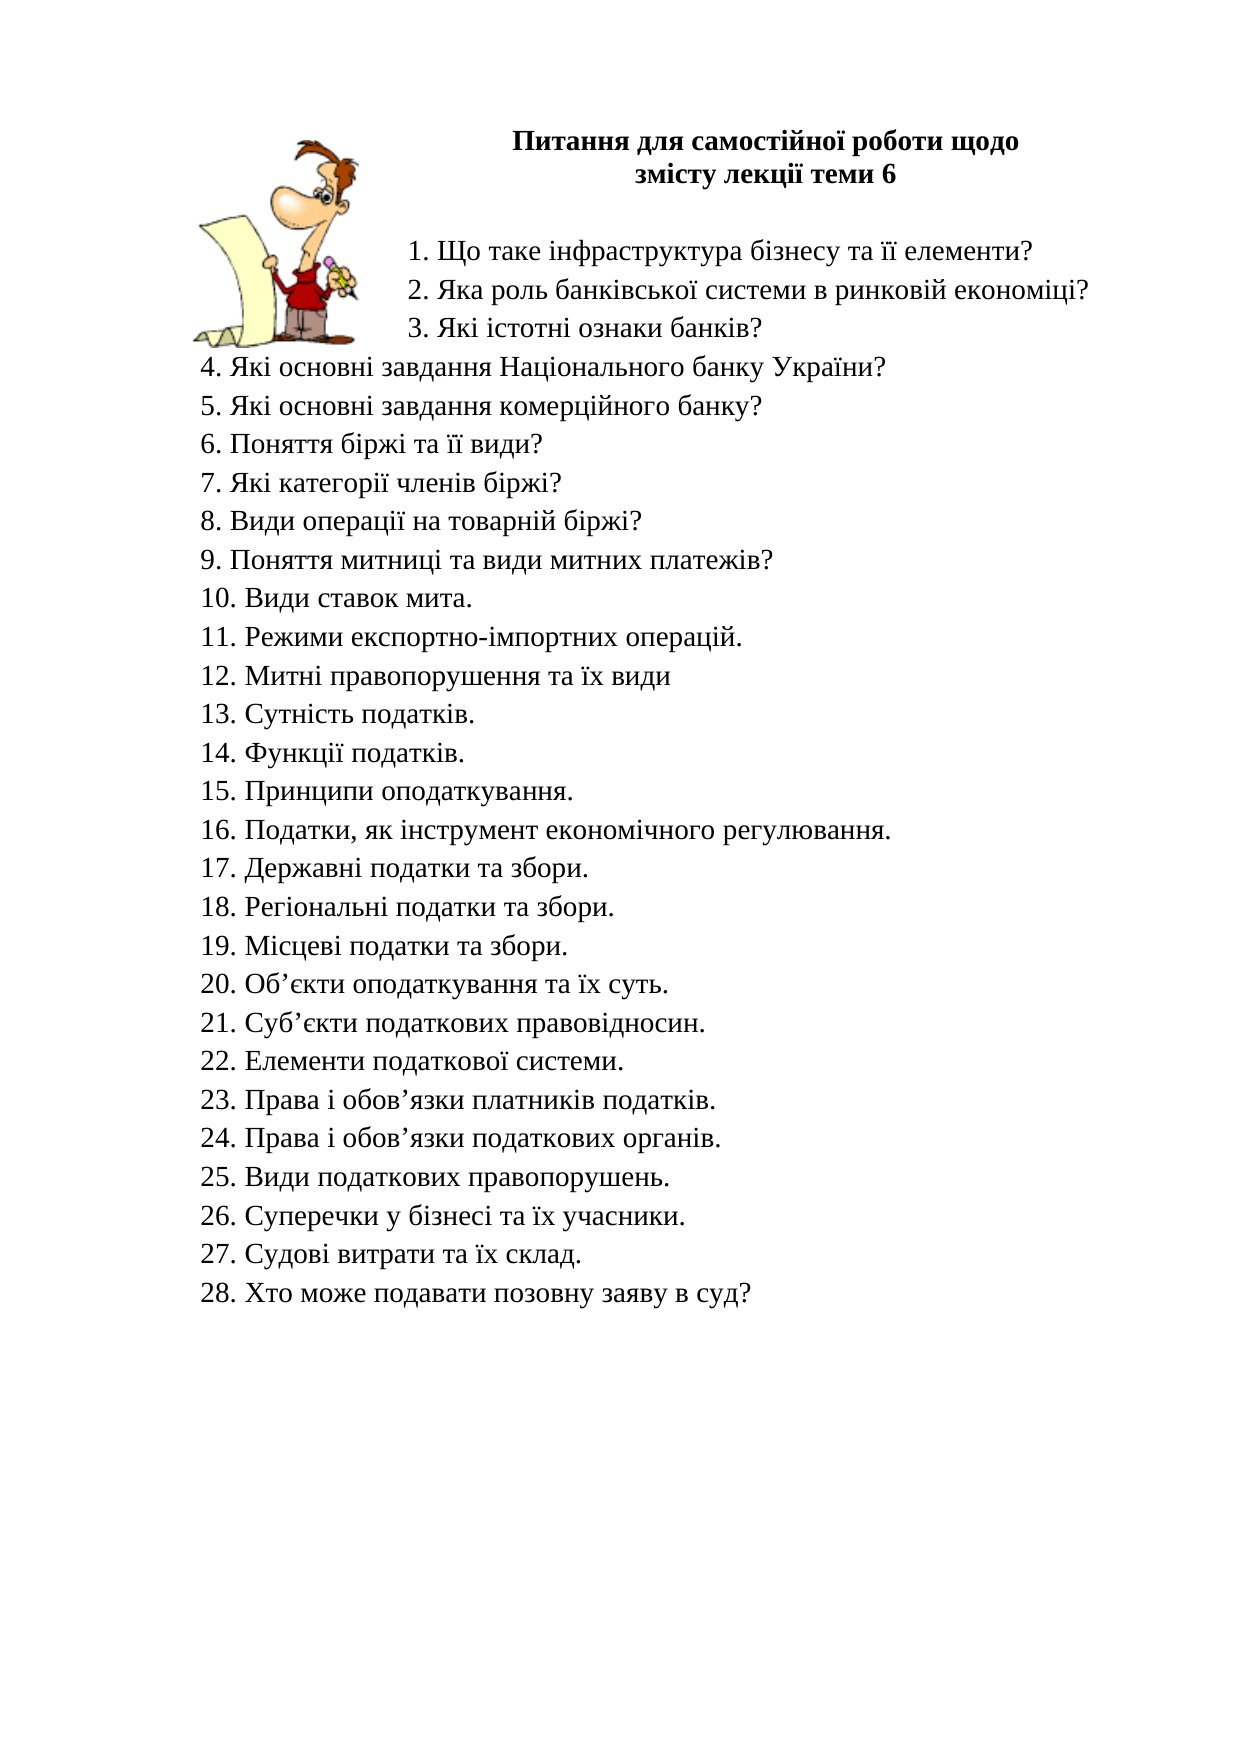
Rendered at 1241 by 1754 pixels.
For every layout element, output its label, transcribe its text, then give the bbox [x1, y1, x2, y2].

list Права і обов’язки податкових органів. [200, 1121, 1152, 1154]
list Режими експортно-імпортних операцій. [200, 619, 1152, 653]
list Державні податки та збори. [200, 851, 1152, 884]
picture [192, 140, 359, 348]
list Елементи податкової системи. [200, 1043, 1152, 1077]
list Хто може подавати позовну заяву в суд? [200, 1275, 1152, 1308]
list Які основні завдання комерційного банку? [200, 388, 1152, 421]
list Що таке інфраструктура бізнесу та її елементи? [407, 233, 1152, 267]
list Митні правопорушення та їх види [200, 658, 1152, 691]
list Які категорії членів біржі? [200, 465, 1152, 498]
list Права і обов’язки платників податків. [200, 1082, 1152, 1116]
list Суперечки у бізнесі та їх учасники. [200, 1198, 1152, 1231]
list Регіональні податки та збори. [200, 889, 1152, 923]
list Принципи оподаткування. [200, 773, 1152, 807]
list Місцеві податки та збори. [200, 928, 1152, 961]
list Функції податків. [200, 735, 1152, 768]
subtitle Питання для самостійної роботи щодо змісту лекції теми 6 [508, 123, 1023, 190]
list Судові витрати та їх склад. [200, 1236, 1152, 1270]
list Види операції на товарній біржі? [200, 503, 1152, 537]
list Які істотні ознаки банків? [407, 310, 1152, 344]
list Види податкових правопорушень. [200, 1159, 1152, 1193]
list Які основні завдання Національного банку України? [200, 349, 1152, 383]
list Поняття митниці та види митних платежів? [200, 542, 1152, 576]
list Податки, як інструмент економічного регулювання. [200, 812, 1152, 846]
list Суб’єкти податкових правовідносин. [200, 1005, 1152, 1038]
list Об’єкти оподаткування та їх суть. [200, 966, 1152, 1000]
list Яка роль банківської системи в ринковій економіці? [407, 272, 1152, 306]
list Сутність податків. [200, 696, 1152, 730]
list Види ставок мита. [200, 580, 1152, 614]
list Поняття біржі та її види? [200, 426, 1152, 460]
